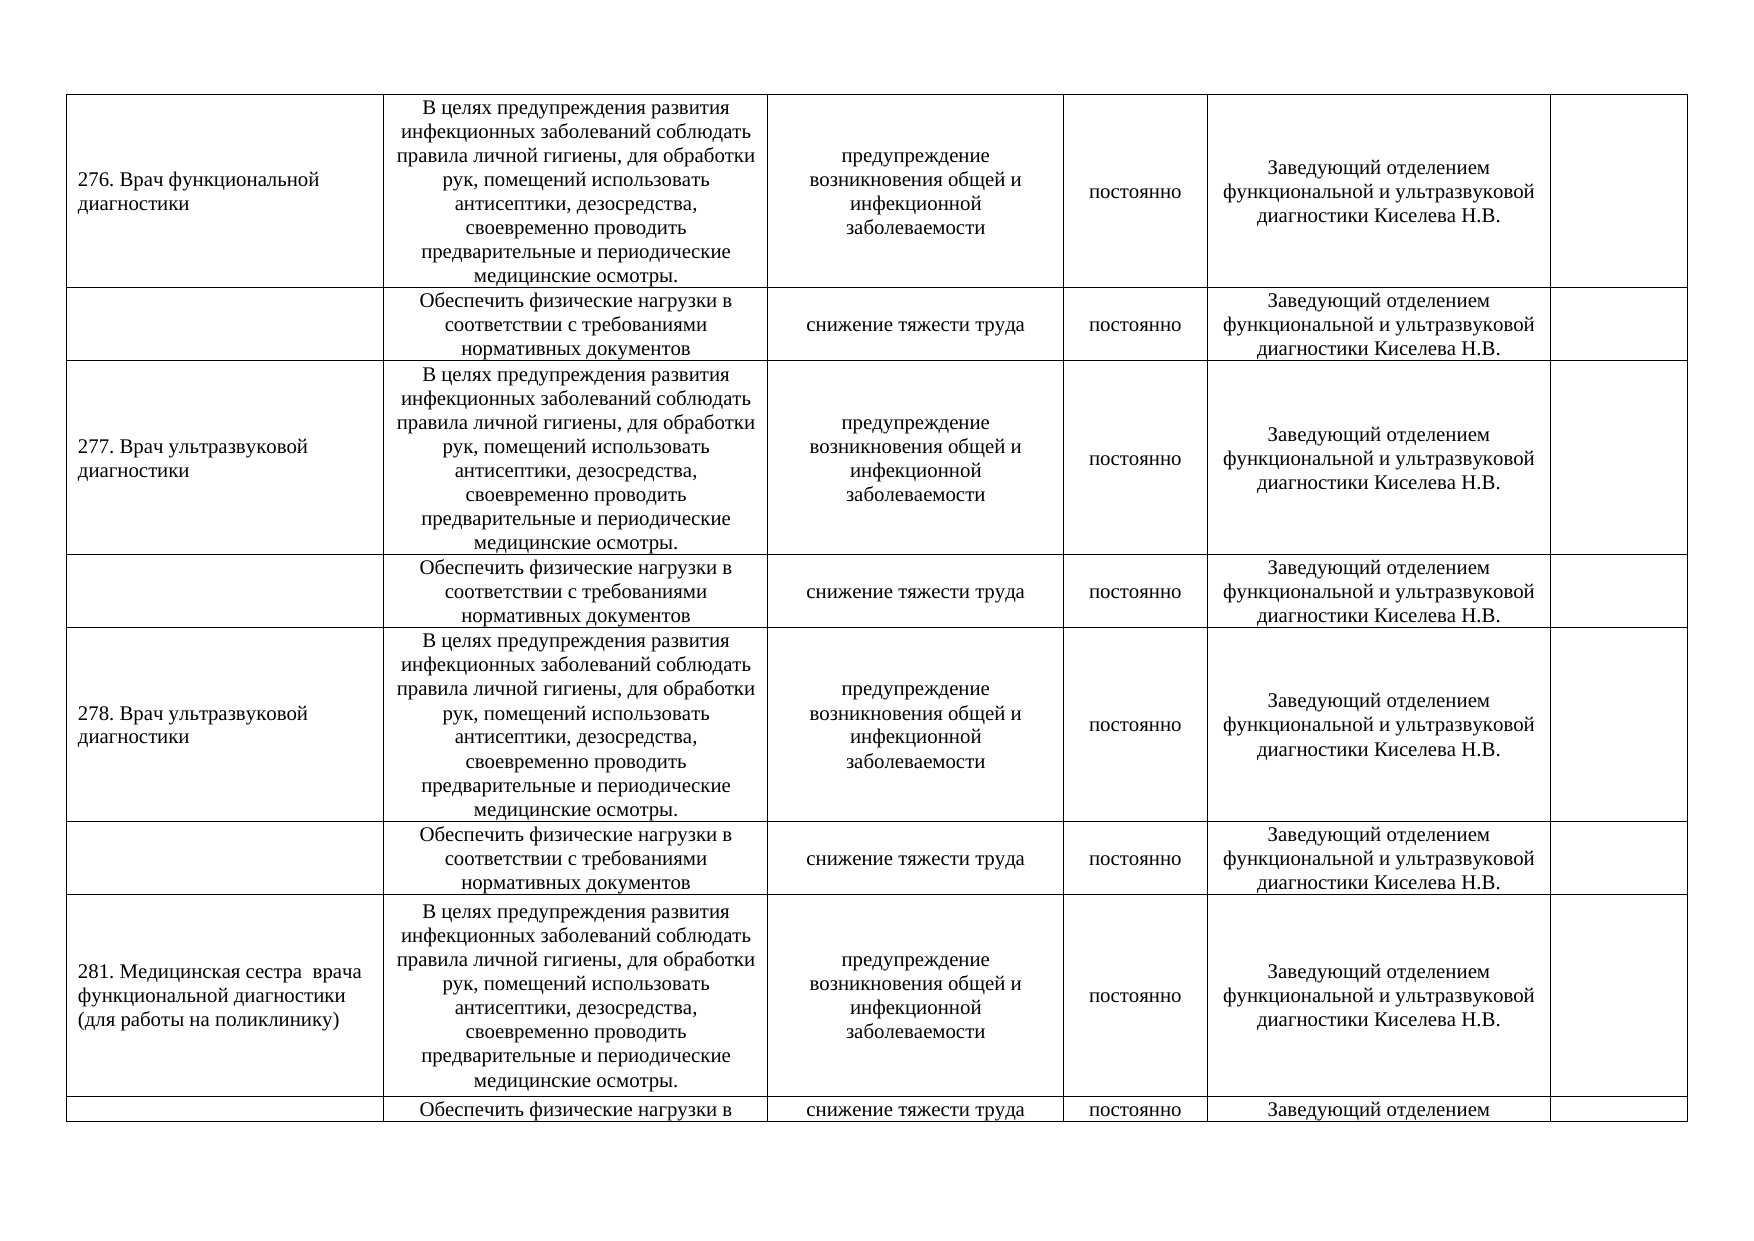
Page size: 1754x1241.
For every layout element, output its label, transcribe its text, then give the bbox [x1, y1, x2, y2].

table_cell Заведующий отделением функциональной и ультразвуковой диагностики Киселева Н.В. [1208, 895, 1550, 1096]
table_cell снижение тяжести труда [768, 555, 1063, 627]
table_cell постоянно [1064, 555, 1207, 627]
table_cell [67, 288, 383, 360]
table_cell предупреждение возникновения общей и инфекционной заболеваемости [768, 628, 1063, 821]
table_cell 277. Врач ультразвуковой диагностики [67, 361, 383, 554]
table_cell Заведующий отделением функциональной и ультразвуковой диагностики Киселева Н.В. [1208, 822, 1550, 894]
table_cell [1551, 361, 1687, 554]
table_cell 278. Врач ультразвуковой диагностики [67, 628, 383, 821]
table_cell [1551, 822, 1687, 894]
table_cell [1208, 95, 1550, 287]
table_cell постоянно [1064, 288, 1207, 360]
table_cell [1551, 95, 1687, 287]
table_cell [1208, 1097, 1550, 1121]
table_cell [384, 1097, 767, 1121]
table_cell постоянно [1064, 95, 1207, 287]
table_cell Заведующий отделением функциональной и ультразвуковой диагностики Киселева Н.В. [1208, 628, 1550, 821]
table_cell предупреждение возникновения общей и инфекционной заболеваемости [768, 895, 1063, 1096]
table_cell постоянно [1064, 628, 1207, 821]
table_cell [1551, 628, 1687, 821]
table_cell постоянно [1064, 1097, 1207, 1121]
table_cell Заведующий отделением функциональной и ультразвуковой диагностики Киселева Н.В. [1208, 288, 1550, 360]
table_cell [1551, 555, 1687, 627]
table_cell постоянно [1064, 822, 1207, 894]
table_cell 281. Медицинская сестра врача функциональной диагностики (для работы на поликлинику) [67, 895, 383, 1096]
table_cell Обеспечить физические нагрузки в соответствии с требованиями нормативных документов [384, 822, 767, 894]
table_cell Обеспечить физические нагрузки в соответствии с требованиями нормативных документов [384, 288, 767, 360]
table_cell Заведующий отделением функциональной и ультразвуковой диагностики Киселева Н.В. [1208, 555, 1550, 627]
table_cell предупреждение возникновения общей и инфекционной заболеваемости [768, 361, 1063, 554]
table_cell постоянно [1064, 895, 1207, 1096]
table_cell 276. Врач функциональной диагностики [67, 95, 383, 287]
table_cell [67, 822, 383, 894]
table_cell [67, 1097, 383, 1121]
table_cell [1551, 288, 1687, 360]
table_cell снижение тяжести труда [768, 288, 1063, 360]
table_cell [67, 555, 383, 627]
table_cell предупреждение возникновения общей и инфекционной заболеваемости [768, 95, 1063, 287]
table_cell [1551, 1097, 1687, 1121]
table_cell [768, 1097, 1063, 1121]
table_cell Обеспечить физические нагрузки в соответствии с требованиями нормативных документов [384, 555, 767, 627]
table_cell Заведующий отделением функциональной и ультразвуковой диагностики Киселева Н.В. [1208, 361, 1550, 554]
table_cell снижение тяжести труда [768, 822, 1063, 894]
table_cell [1551, 895, 1687, 1096]
table_cell постоянно [1064, 361, 1207, 554]
